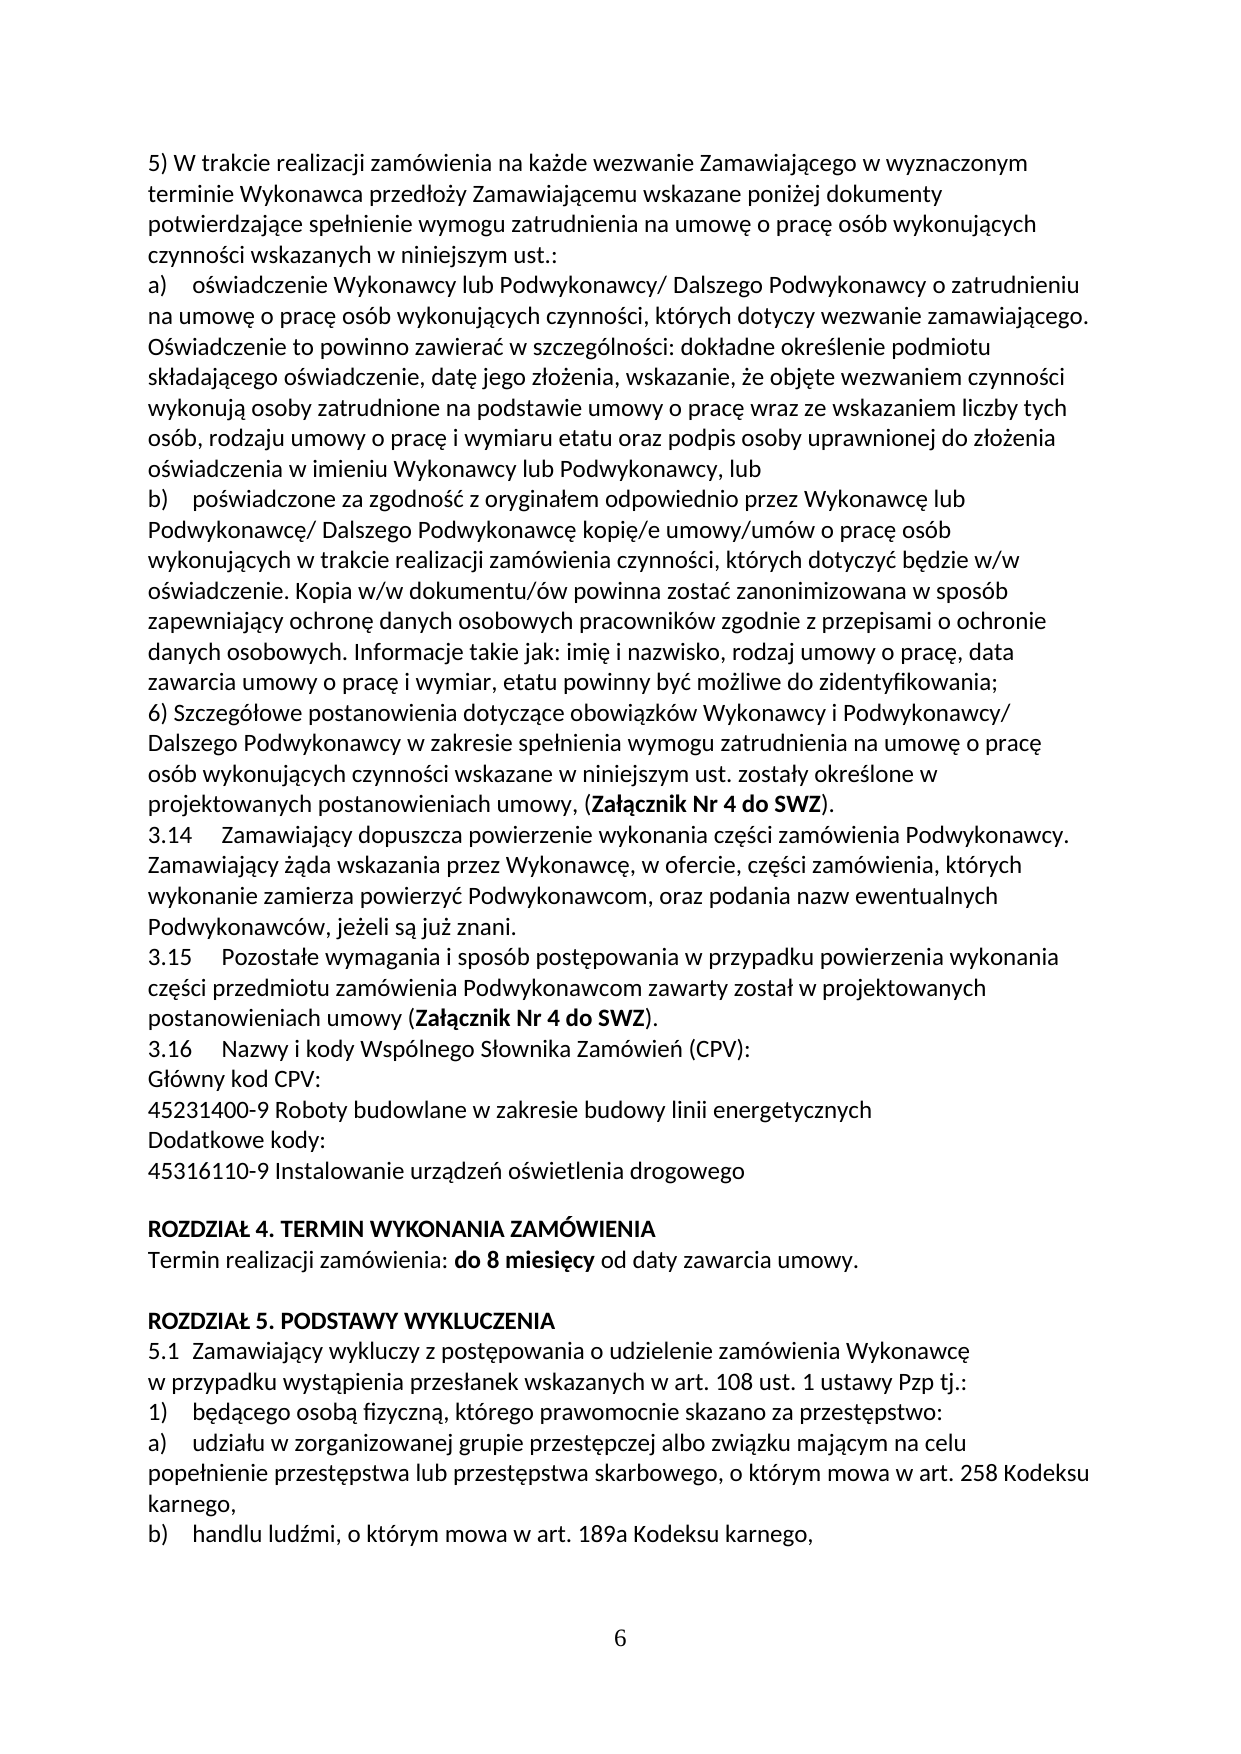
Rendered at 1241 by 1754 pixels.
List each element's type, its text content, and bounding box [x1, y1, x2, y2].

list Zamawiający dopuszcza powierzenie wykonania części zamówienia Podwykonawcy. Zamawiający żąda wskazania przez Wykonawcę, w ofercie, części zamówienia, których wykonanie zamierza powierzyć Podwykonawcom, oraz podania nazw ewentualnych Podwykonawców, jeżeli są już znani. [148, 819, 1093, 941]
text 45316110-9 Instalowanie urządzeń oświetlenia drogowego [148, 1155, 1093, 1185]
text Termin realizacji zamówienia: do 8 miesięcy od daty zawarcia umowy. [148, 1244, 1093, 1274]
list Nazwy i kody Wspólnego Słownika Zamówień (CPV): [148, 1033, 1093, 1063]
text b) poświadczone za zgodność z oryginałem odpowiednio przez Wykonawcę lub Podwykonawcę/ Dalszego Podwykonawcę kopię/e umowy/umów o pracę osób wykonujących w trakcie realizacji zamówienia czynności, których dotyczyć będzie w/w oświadczenie. Kopia w/w dokumentu/ów powinna zostać zanonimizowana w sposób zapewniający ochronę danych osobowych pracowników zgodnie z przepisami o ochronie danych osobowych. Informacje takie jak: imię i nazwisko, rodzaj umowy o pracę, data zawarcia umowy o pracę i wymiar, etatu powinny być możliwe do zidentyfikowania; [148, 483, 1093, 697]
text 5) W trakcie realizacji zamówienia na każde wezwanie Zamawiającego w wyznaczonym terminie Wykonawca przedłoży Zamawiającemu wskazane poniżej dokumenty potwierdzające spełnienie wymogu zatrudnienia na umowę o pracę osób wykonujących czynności wskazanych w niniejszym ust.: [148, 148, 1093, 270]
list Zamawiający wykluczy z postępowania o udzielenie zamówienia Wykonawcę w przypadku wystąpienia przesłanek wskazanych w art. 108 ust. 1 ustawy Pzp tj.: [148, 1335, 1093, 1396]
list udziału w zorganizowanej grupie przestępczej albo związku mającym na celu popełnienie przestępstwa lub przestępstwa skarbowego, o którym mowa w art. 258 Kodeksu karnego, [148, 1427, 1093, 1518]
list będącego osobą fizyczną, którego prawomocnie skazano za przestępstwo: [148, 1396, 1093, 1427]
text 6) Szczegółowe postanowienia dotyczące obowiązków Wykonawcy i Podwykonawcy/ Dalszego Podwykonawcy w zakresie spełnienia wymogu zatrudnienia na umowę o pracę osób wykonujących czynności wskazane w niniejszym ust. zostały określone w projektowanych postanowieniach umowy, (Załącznik Nr 4 do SWZ). [148, 697, 1093, 819]
text ROZDZIAŁ 4. TERMIN WYKONANIA ZAMÓWIENIA [148, 1213, 1093, 1244]
text 45231400-9 Roboty budowlane w zakresie budowy linii energetycznych [148, 1094, 1093, 1124]
text ROZDZIAŁ 5. PODSTAWY WYKLUCZENIA [148, 1305, 1093, 1335]
list handlu ludźmi, o którym mowa w art. 189a Kodeksu karnego, [148, 1518, 1093, 1549]
text a) oświadczenie Wykonawcy lub Podwykonawcy/ Dalszego Podwykonawcy o zatrudnieniu na umowę o pracę osób wykonujących czynności, których dotyczy wezwanie zamawiającego. Oświadczenie to powinno zawierać w szczególności: dokładne określenie podmiotu składającego oświadczenie, datę jego złożenia, wskazanie, że objęte wezwaniem czynności wykonują osoby zatrudnione na podstawie umowy o pracę wraz ze wskazaniem liczby tych osób, rodzaju umowy o pracę i wymiaru etatu oraz podpis osoby uprawnionej do złożenia oświadczenia w imieniu Wykonawcy lub Podwykonawcy, lub [148, 270, 1093, 483]
list Pozostałe wymagania i sposób postępowania w przypadku powierzenia wykonania części przedmiotu zamówienia Podwykonawcom zawarty został w projektowanych postanowieniach umowy (Załącznik Nr 4 do SWZ). [148, 941, 1093, 1033]
text Dodatkowe kody: [148, 1124, 1093, 1155]
text Główny kod CPV: [148, 1063, 1093, 1094]
